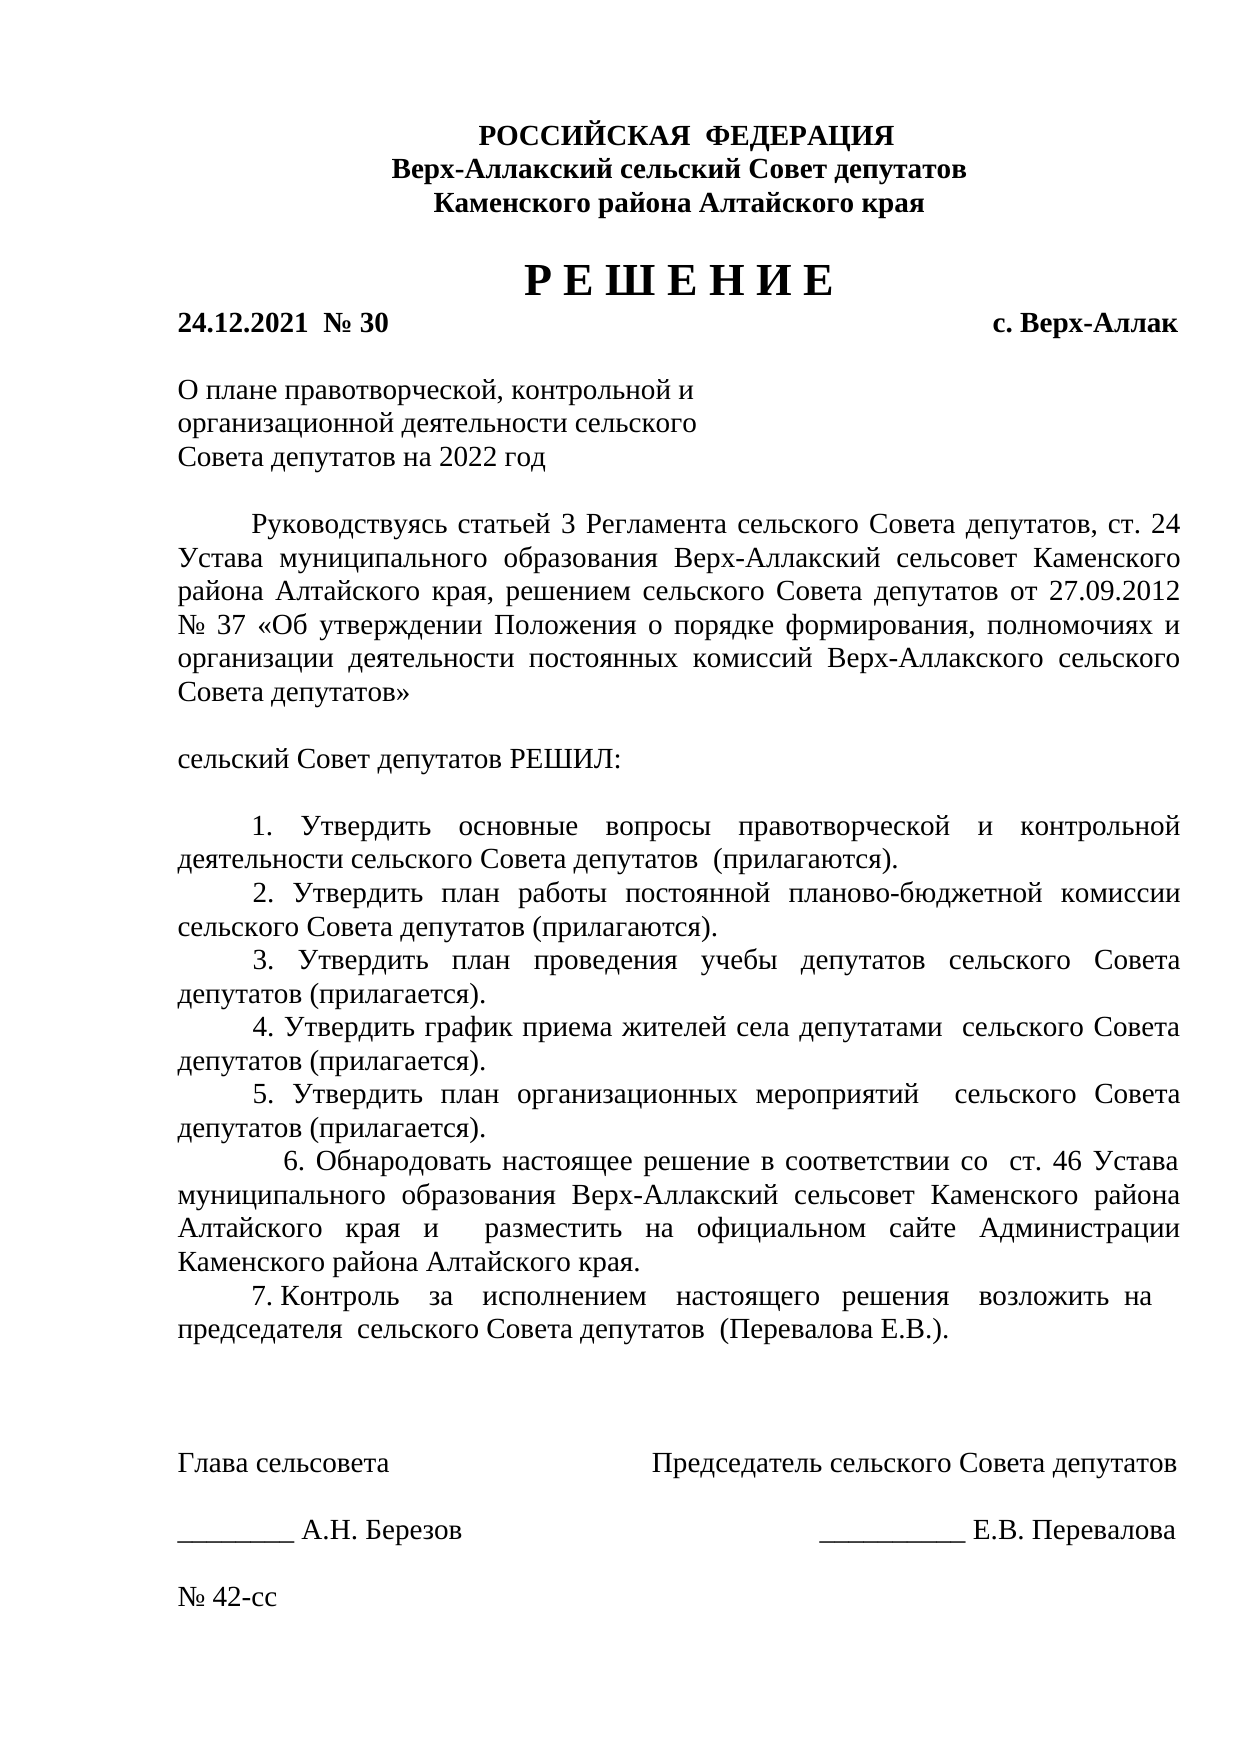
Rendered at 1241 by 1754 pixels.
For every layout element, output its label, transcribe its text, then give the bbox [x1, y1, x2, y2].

text Р Е Ш Е Н И Е [177, 252, 1181, 305]
text 4. Утвердить график приема жителей села депутатами сельского Совета депутатов (прилагается). [177, 1009, 1181, 1076]
text Совета депутатов на 2022 год [177, 439, 1181, 473]
text № 42-сс [177, 1579, 1181, 1613]
text Каменского района Алтайского края [177, 185, 1181, 219]
text О плане правотворческой, контрольной и [177, 372, 1181, 406]
title РОССИЙСКАЯ ФЕДЕРАЦИЯ [177, 118, 1181, 152]
text 1. Утвердить основные вопросы правотворческой и контрольной деятельности сельского Совета депутатов (прилагаются). [177, 808, 1181, 875]
text сельский Совет депутатов РЕШИЛ: [177, 741, 1181, 774]
text Глава сельсовета Председатель сельского Совета депутатов [177, 1445, 1181, 1479]
text 5. Утвердить план организационных мероприятий сельского Совета депутатов (прилагается). [177, 1076, 1181, 1143]
text председателя сельского Совета депутатов (Перевалова Е.В.). [177, 1311, 1181, 1345]
text организационной деятельности сельского [177, 406, 1181, 439]
text 24.12.2021 № 30 с. Верх-Аллак [177, 305, 1181, 338]
text Верх-Аллакский сельский Совет депутатов [177, 152, 1181, 185]
text 3. Утвердить план проведения учебы депутатов сельского Совета депутатов (прилагается). [177, 942, 1181, 1009]
text ________ А.Н. Березов __________ Е.В. Перевалова [177, 1512, 1181, 1546]
text 2. Утвердить план работы постоянной планово-бюджетной комиссии сельского Совета депутатов (прилагаются). [177, 875, 1181, 942]
text 6. Обнародовать настоящее решение в соответствии со ст. 46 Устава муниципального образования Верх-Аллакский сельсовет Каменского района Алтайского края и разместить на официальном сайте Администрации Каменского района Алтайского края. [177, 1143, 1181, 1278]
text Руководствуясь статьей 3 Регламента сельского Совета депутатов, ст. 24 Устава муниципального образования Верх-Аллакский сельсовет Каменского района Алтайского края, решением сельского Совета депутатов от 27.09.2012 № 37 «Об утверждении Положения о порядке формирования, полномочиях и организации деятельности постоянных комиссий Верх-Аллакского сельского Совета депутатов» [177, 506, 1181, 707]
text 7. Контроль за исполнением настоящего решения возложить на [177, 1278, 1181, 1311]
